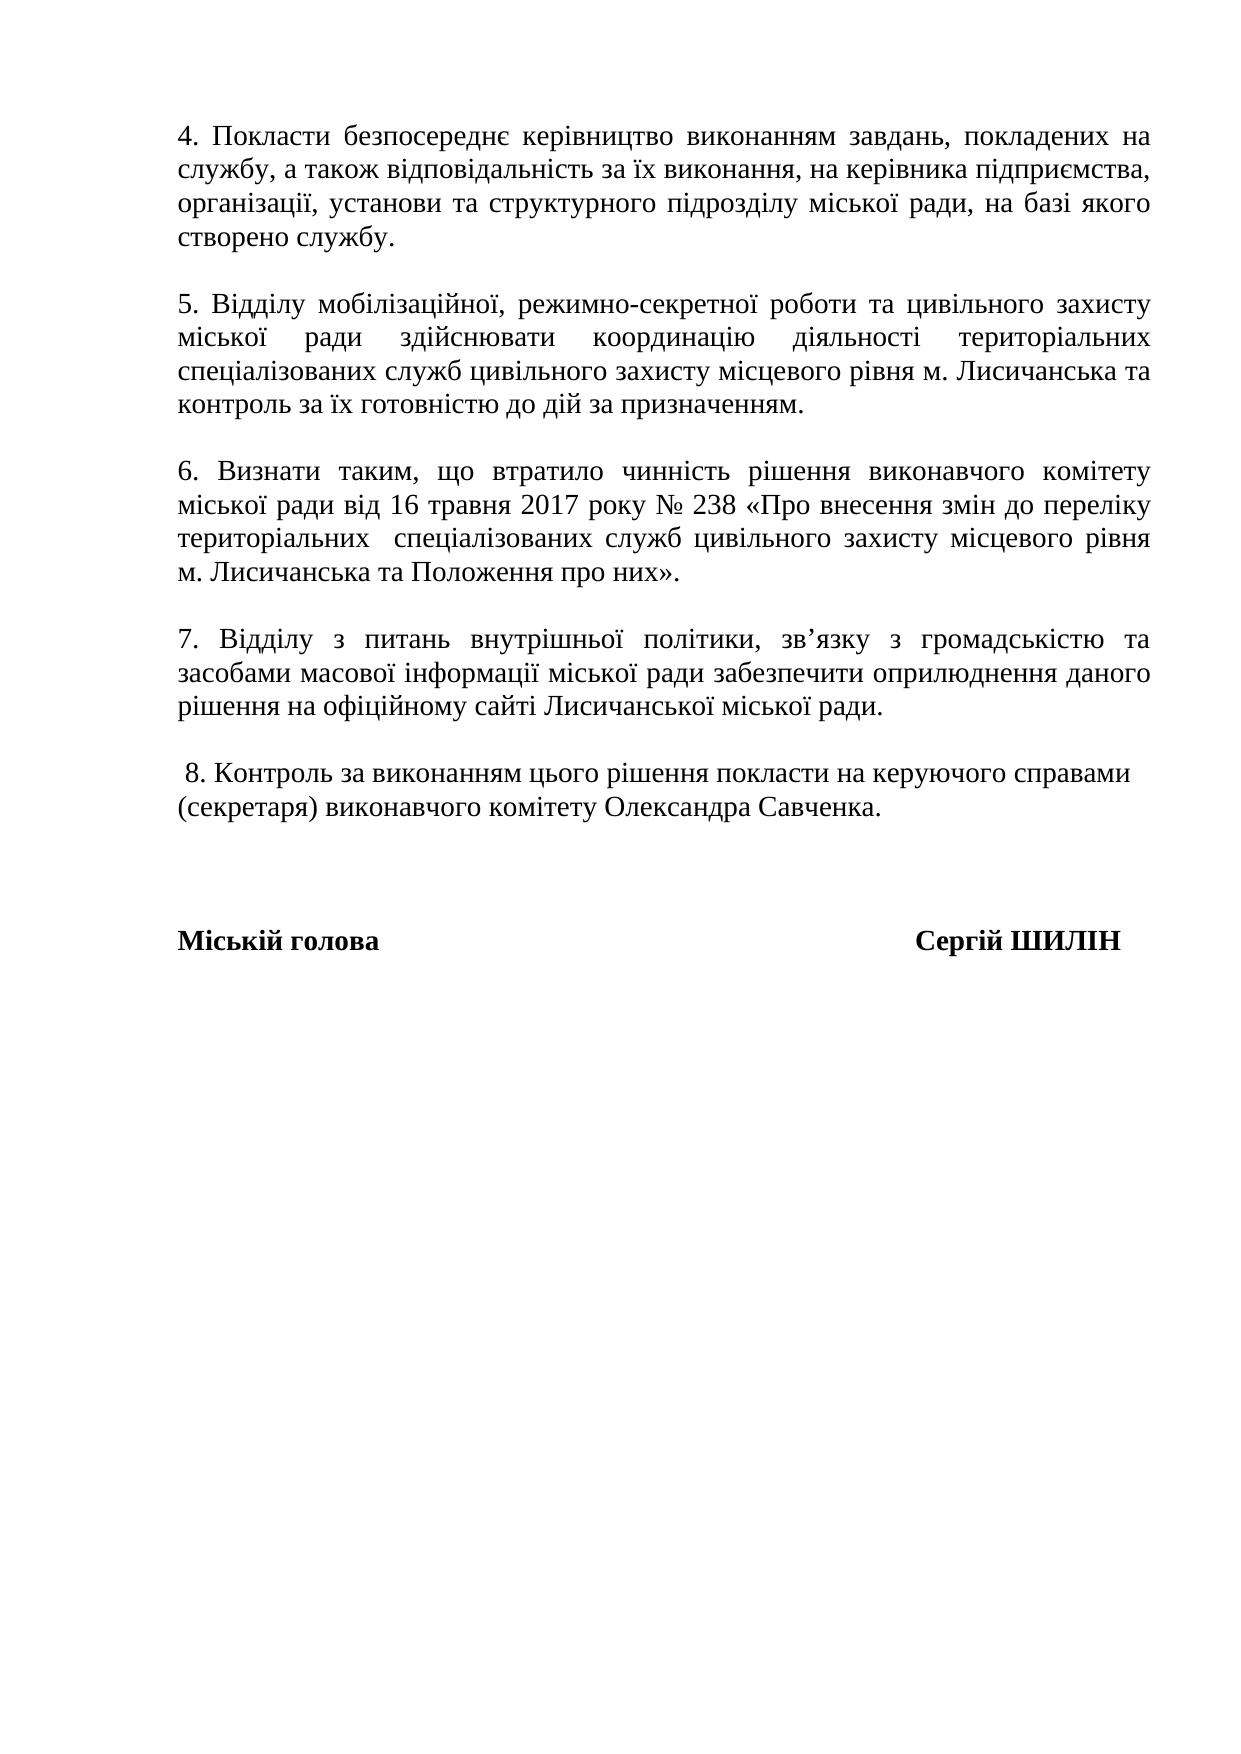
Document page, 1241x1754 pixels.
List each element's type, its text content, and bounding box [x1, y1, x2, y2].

text 6. Визнати таким, що втратило чинність рішення виконавчого комітету міської ради від 16 травня 2017 року № 238 «Про внесення змін до переліку територіальних спеціалізованих служб цивільного захисту місцевого рівня м. Лисичанська та Положення про них». [177, 453, 1152, 588]
text 8. Контроль за виконанням цього рішення покласти на керуючого справами (секретаря) виконавчого комітету Олександра Савченка. [177, 755, 1152, 822]
text Міській голова Сергій ШИЛІН [177, 923, 1152, 957]
text 7. Відділу з питань внутрішньої політики, зв’язку з громадськістю та засобами масової інформації міської ради забезпечити оприлюднення даного рішення на офіційному сайті Лисичанської міської ради. [177, 621, 1152, 722]
text 4. Покласти безпосереднє керівництво виконанням завдань, покладених на службу, а також відповідальність за їх виконання, на керівника підприємства, організації, установи та структурного підрозділу міської ради, на базі якого створено службу. [177, 118, 1152, 252]
text 5. Відділу мобілізаційної, режимно-секретної роботи та цивільного захисту міської ради здійснювати координацію діяльності територіальних спеціалізованих служб цивільного захисту місцевого рівня м. Лисичанська та контроль за їх готовністю до дій за призначенням. [177, 286, 1152, 420]
